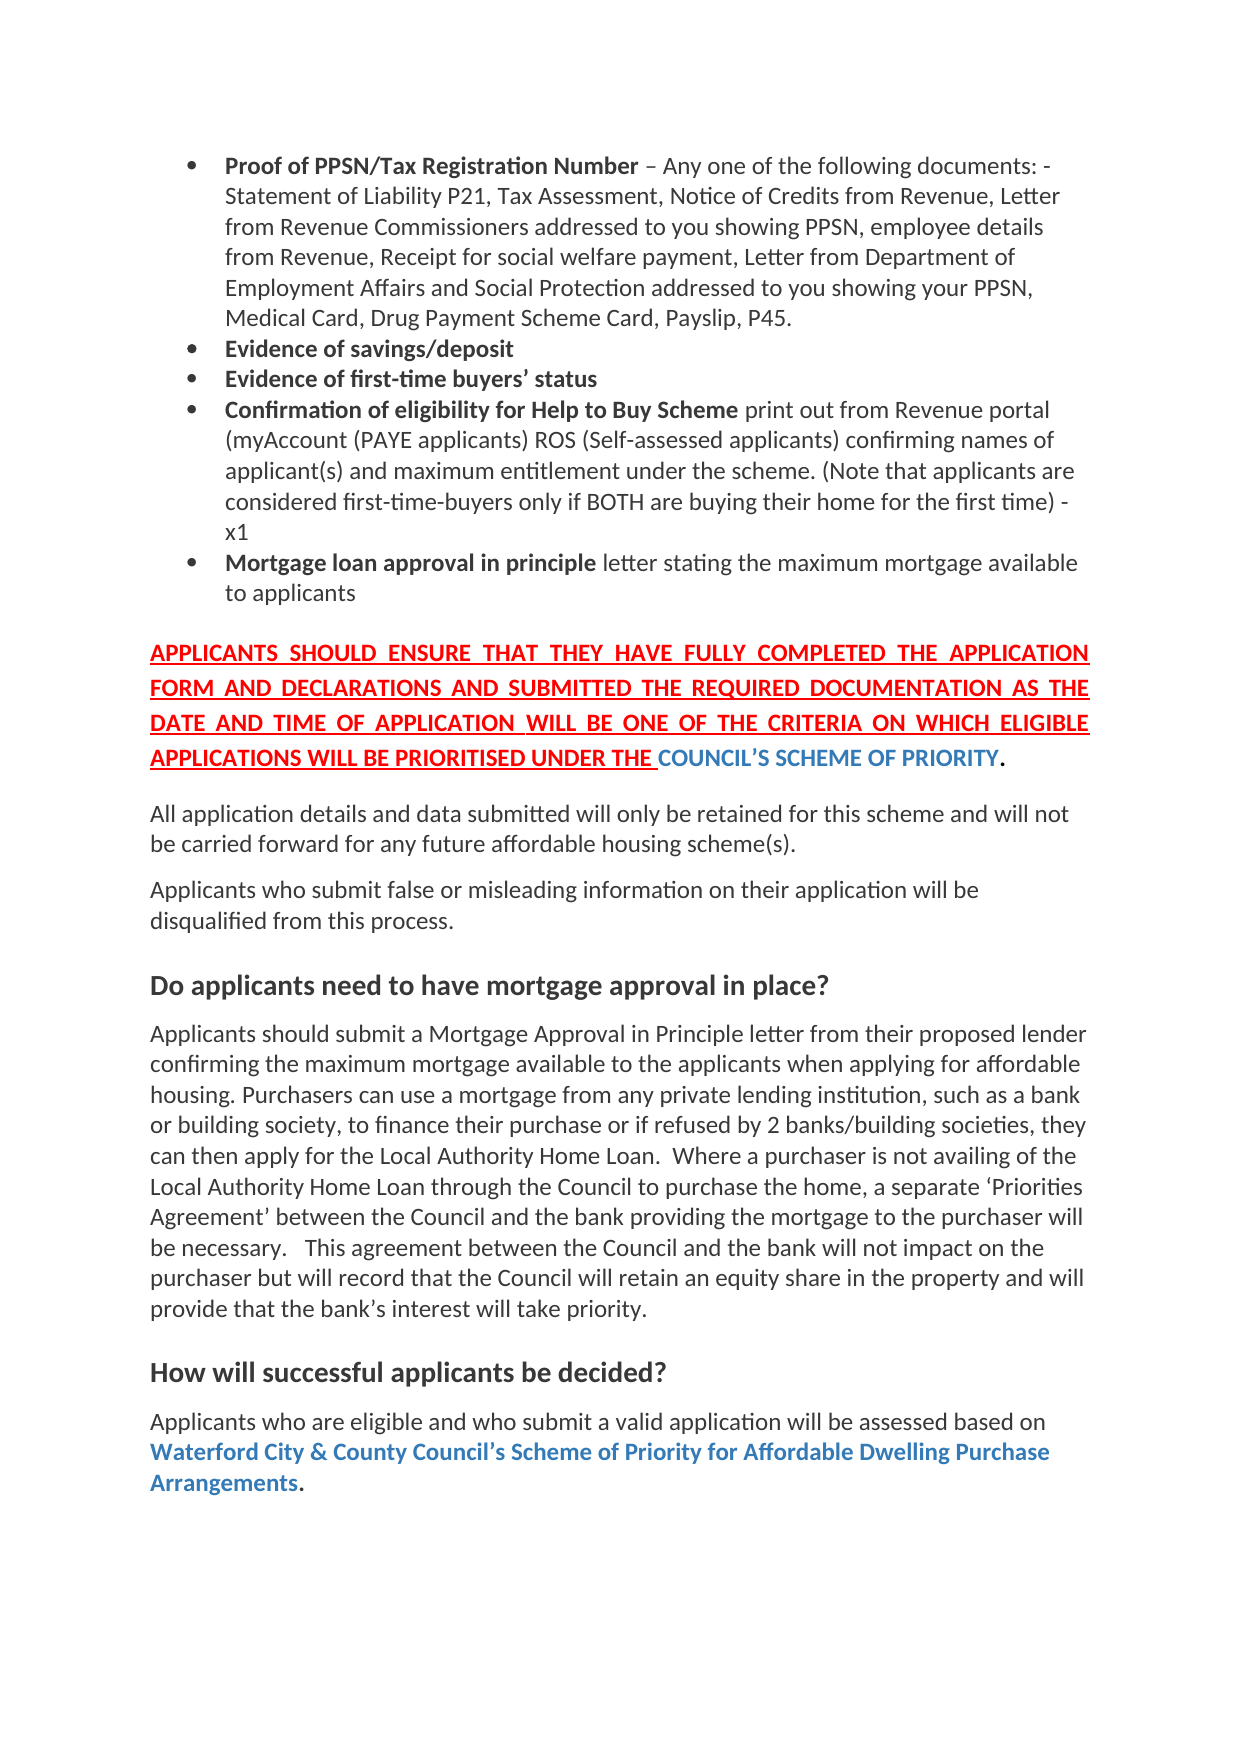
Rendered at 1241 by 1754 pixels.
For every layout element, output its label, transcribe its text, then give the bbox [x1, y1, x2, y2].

text APPLICANTS SHOULD ENSURE THAT THEY HAVE FULLY COMPLETED THE APPLICATION FORM AND DECLARATIONS AND SUBMITTED THE REQUIRED DOCUMENTATION AS THE DATE AND TIME OF APPLICATION WILL BE ONE OF THE CRITERIA ON WHICH ELIGIBLE APPLICATIONS WILL BE PRIORITISED UNDER THE COUNCIL’S SCHEME OF PRIORITY. [150, 700, 1090, 733]
text APPLICANTS SHOULD ENSURE THAT THEY HAVE FULLY COMPLETED THE APPLICATION FORM AND DECLARATIONS AND SUBMITTED THE REQUIRED DOCUMENTATION AS THE DATE AND TIME OF APPLICATION WILL BE ONE OF THE CRITERIA ON WHICH ELIGIBLE APPLICATIONS WILL BE PRIORITISED UNDER THE COUNCIL’S SCHEME OF PRIORITY. [150, 637, 1090, 663]
list Mortgage loan approval in principle letter stating the maximum mortgage available to applicants [187, 547, 1090, 608]
text How will successful applicants be decided? [150, 1354, 1090, 1390]
text APPLICANTS SHOULD ENSURE THAT THEY HAVE FULLY COMPLETED THE APPLICATION FORM AND DECLARATIONS AND SUBMITTED THE REQUIRED DOCUMENTATION AS THE DATE AND TIME OF APPLICATION WILL BE ONE OF THE CRITERIA ON WHICH ELIGIBLE APPLICATIONS WILL BE PRIORITISED UNDER THE COUNCIL’S SCHEME OF PRIORITY. [150, 734, 1090, 772]
list Confirmation of eligibility for Help to Buy Scheme print out from Revenue portal (myAccount (PAYE applicants) ROS (Self-assessed applicants) confirming names of applicant(s) and maximum entitlement under the scheme. (Note that applicants are considered first-time-buyers only if BOTH are buying their home for the first time) - x1 [187, 394, 1090, 547]
text APPLICANTS SHOULD ENSURE THAT THEY HAVE FULLY COMPLETED THE APPLICATION FORM AND DECLARATIONS AND SUBMITTED THE REQUIRED DOCUMENTATION AS THE DATE AND TIME OF APPLICATION WILL BE ONE OF THE CRITERIA ON WHICH ELIGIBLE APPLICATIONS WILL BE PRIORITISED UNDER THE COUNCIL’S SCHEME OF PRIORITY. [150, 665, 1090, 698]
text All application details and data submitted will only be retained for this scheme and will not be carried forward for any future affordable housing scheme(s). [150, 798, 1090, 859]
text Applicants should submit a Mortgage Approval in Principle letter from their proposed lender confirming the maximum mortgage available to the applicants when applying for affordable housing. Purchasers can use a mortgage from any private lending institution, such as a bank or building society, to finance their purchase or if refused by 2 banks/building societies, they can then apply for the Local Authority Home Loan. Where a purchaser is not availing of the Local Authority Home Loan through the Council to purchase the home, a separate ‘Priorities Agreement’ between the Council and the bank providing the mortgage to the purchaser will be necessary. This agreement between the Council and the bank will not impact on the purchaser but will record that the Council will retain an equity share in the property and will provide that the bank’s interest will take priority. [150, 1018, 1090, 1323]
list Proof of PPSN/Tax Registration Number – Any one of the following documents: - Statement of Liability P21, Tax Assessment, Notice of Credits from Revenue, Letter from Revenue Commissioners addressed to you showing PPSN, employee details from Revenue, Receipt for social welfare payment, Letter from Department of Employment Affairs and Social Protection addressed to you showing your PPSN, Medical Card, Drug Payment Scheme Card, Payslip, P45. [187, 150, 1090, 333]
text Applicants who submit false or misleading information on their application will be disqualified from this process. [150, 874, 1090, 936]
text Applicants who are eligible and who submit a valid application will be assessed based on Waterford City & County Council’s Scheme of Priority for Affordable Dwelling Purchase Arrangements. [150, 1406, 1090, 1497]
list Evidence of first-time buyers’ status [187, 364, 1090, 394]
text Do applicants need to have mortgage approval in place? [150, 967, 1090, 1002]
list Evidence of savings/deposit [187, 333, 1090, 364]
